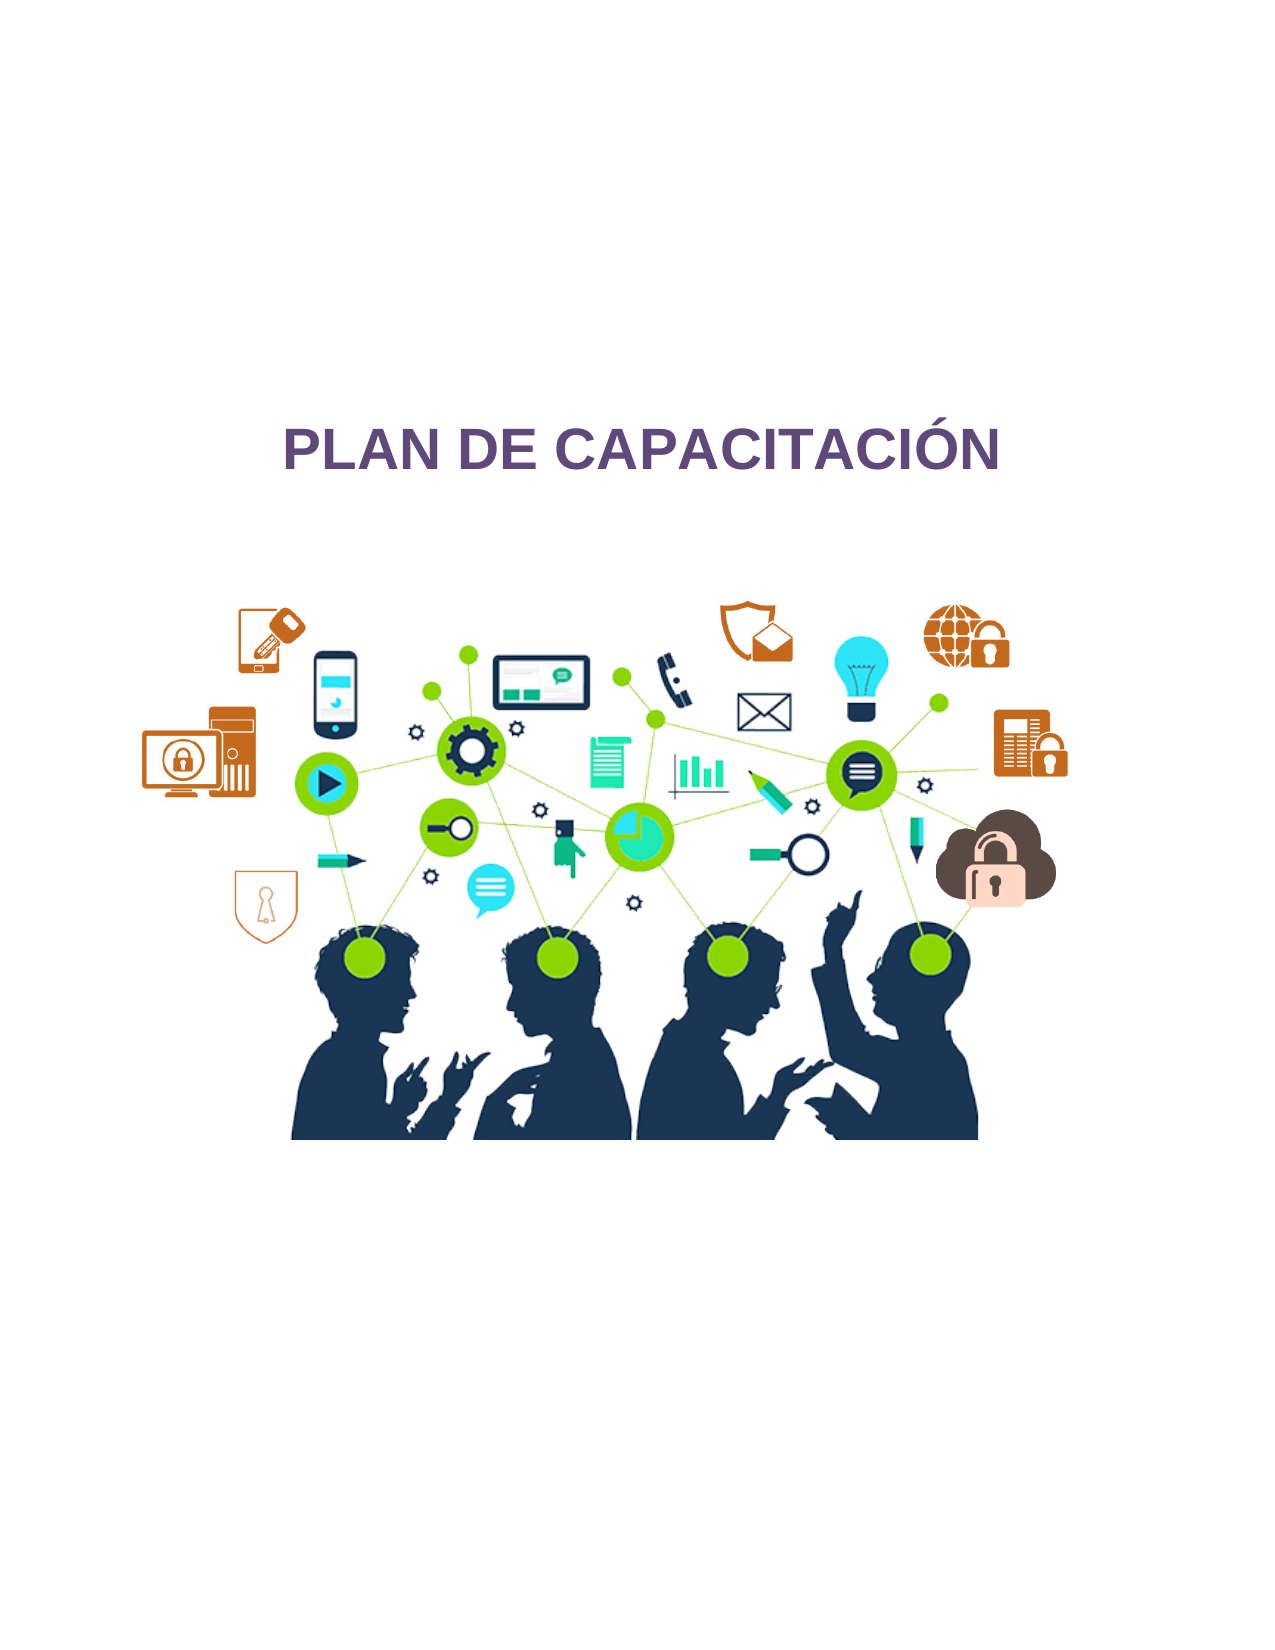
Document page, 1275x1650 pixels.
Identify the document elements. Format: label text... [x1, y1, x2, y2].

text PLAN DE CAPACITACIÓN [133, 415, 1152, 482]
picture [261, 573, 1014, 1140]
table_cell Obligaciones: [222, 862, 308, 953]
table_cell Obligaciones: [983, 702, 1074, 788]
table_cell Obligaciones: [230, 596, 311, 679]
table_cell Obligaciones: [714, 596, 810, 670]
table_cell Obligaciones: [132, 694, 271, 803]
table_cell Obligaciones: [918, 596, 1013, 674]
